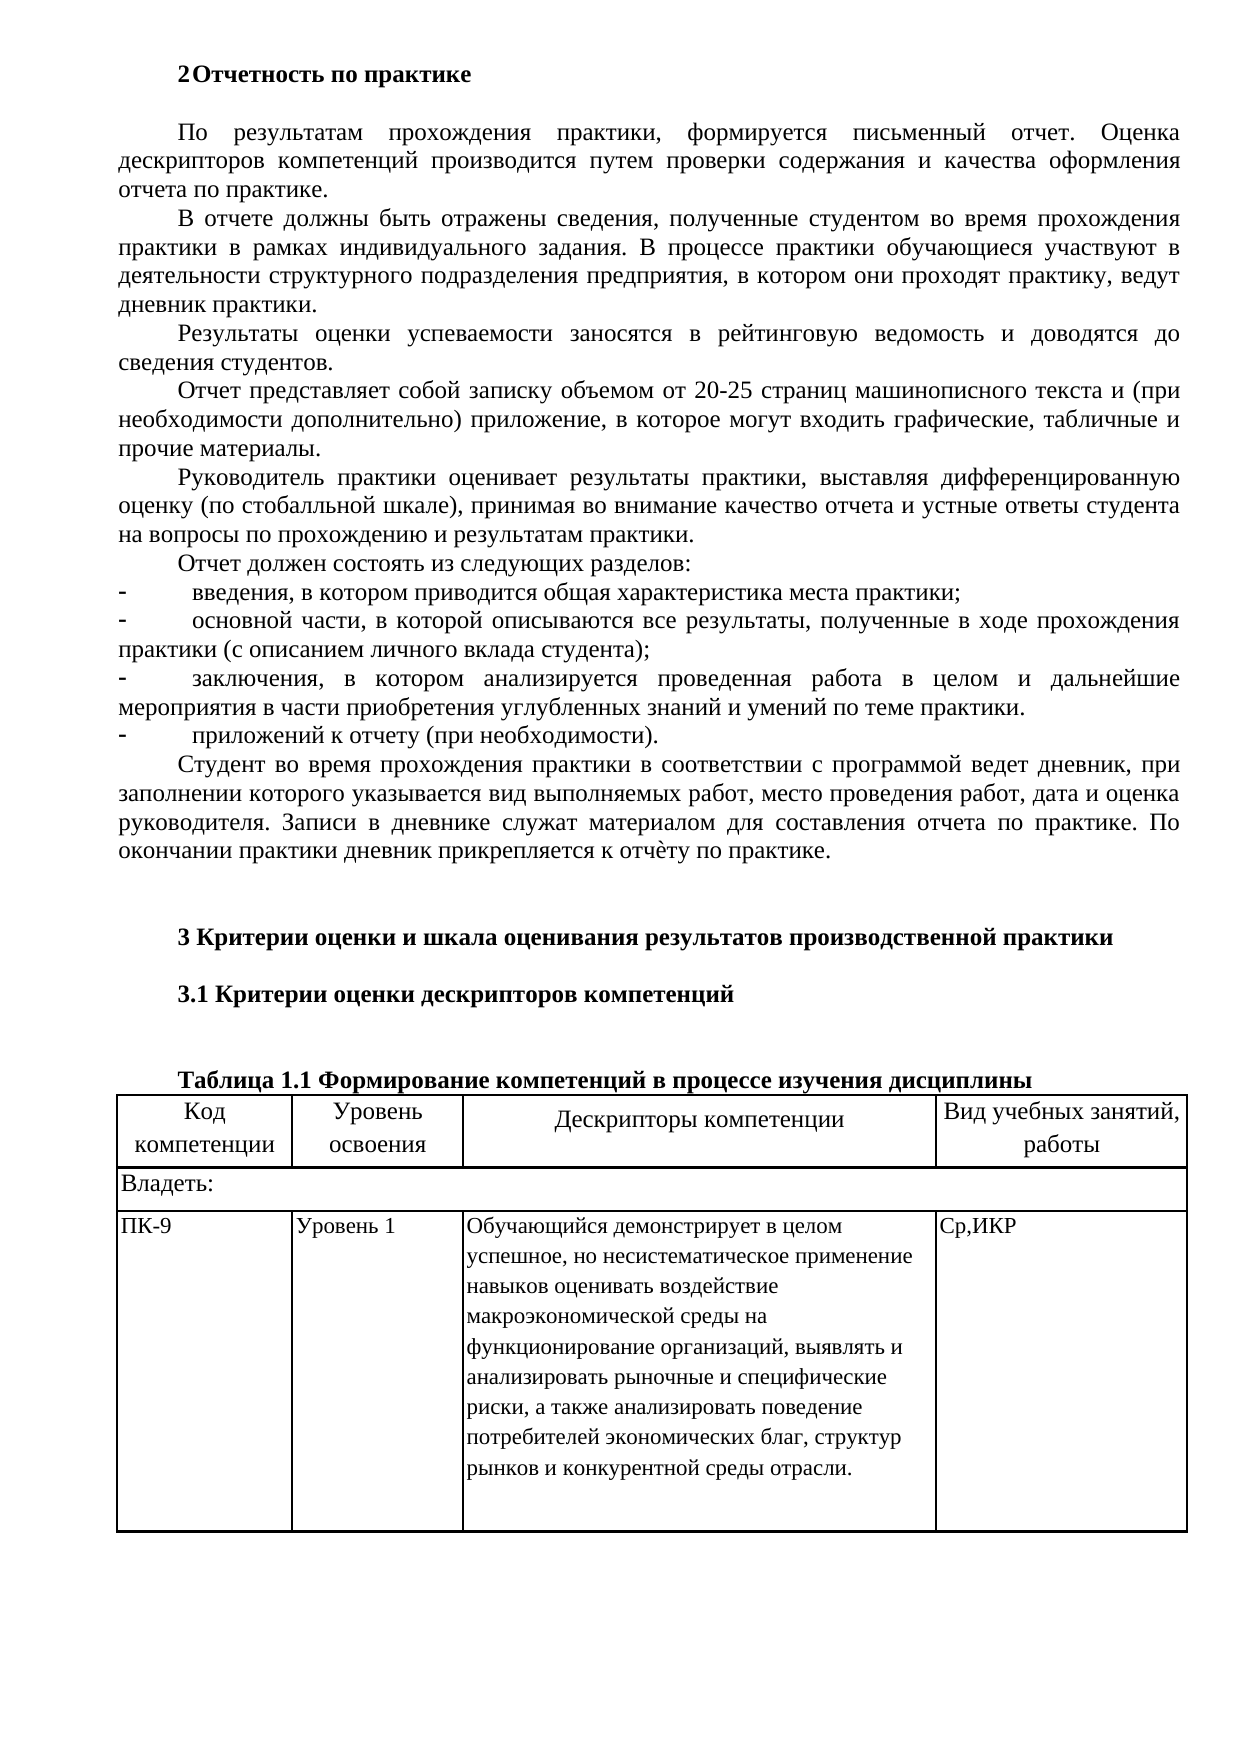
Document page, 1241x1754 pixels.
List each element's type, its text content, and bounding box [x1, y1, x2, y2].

table_cell Уровень 1 [293, 1212, 462, 1530]
table_cell ПК-9 [118, 1212, 291, 1530]
table_header Код компетенции [118, 1096, 291, 1166]
list Студент во время прохождения практики в соответствии с программой ведет дневник, при заполнении которого указывается вид выполняемых работ, место проведения работ, дата и оценка руководителя. Записи в дневнике служат материалом для составления отчета по практике. По окончании практики дневник прикрепляется к отчѐту по практике. [118, 749, 1181, 864]
list приложений к отчету (при необходимости). [118, 720, 1181, 749]
table_cell Ср,ИКР [937, 1212, 1186, 1530]
list Таблица 1.1 Формирование компетенций в процессе изучения дисциплины [118, 1065, 1181, 1094]
list Результаты оценки успеваемости заносятся в рейтинговую ведомость и доводятся до сведения студентов. [118, 318, 1181, 375]
list Отчет должен состоять из следующих разделов: [118, 548, 1181, 577]
list Руководитель практики оценивает результаты практики, выставляя дифференцированную оценку (по стобалльной шкале), принимая во внимание качество отчета и устные ответы студента на вопросы по прохождению и результатам практики. [118, 462, 1181, 548]
list 3 Критерии оценки и шкала оценивания результатов производственной практики [118, 922, 1181, 950]
list 3.1 Критерии оценки дескрипторов компетенций [118, 979, 1181, 1008]
list основной части, в которой описываются все результаты, полученные в ходе прохождения практики (с описанием личного вклада студента); [118, 605, 1181, 663]
table_cell Владеть: [118, 1169, 1186, 1210]
table_header Уровень освоения [293, 1096, 462, 1166]
list Отчет представляет собой записку объемом от 20-25 страниц машинописного текста и (при необходимости дополнительно) приложение, в которое могут входить графические, табличные и прочие материалы. [118, 375, 1181, 462]
list Отчетность по практике [118, 59, 1181, 88]
table_header Дескрипторы компетенции [464, 1096, 935, 1166]
table_header Вид учебных занятий, работы [937, 1096, 1186, 1166]
list По результатам прохождения практики, формируется письменный отчет. Оценка дескрипторов компетенций производится путем проверки содержания и качества оформления отчета по практике. [118, 117, 1181, 203]
list введения, в котором приводится общая характеристика места практики; [118, 577, 1181, 605]
table_cell Обучающийся демонстрирует в целом успешное, но несистематическое применение навыков оценивать воздействие макроэкономической среды на функционирование организаций, выявлять и анализировать рыночные и специфические риски, а также анализировать поведение потребителей экономических благ, структур рынков и конкурентной среды отрасли. [464, 1212, 935, 1530]
list В отчете должны быть отражены сведения, полученные студентом во время прохождения практики в рамках индивидуального задания. В процессе практики обучающиеся участвуют в деятельности структурного подразделения предприятия, в котором они проходят практику, ведут дневник практики. [118, 203, 1181, 318]
list заключения, в котором анализируется проведенная работа в целом и дальнейшие мероприятия в части приобретения углубленных знаний и умений по теме практики. [118, 663, 1181, 720]
